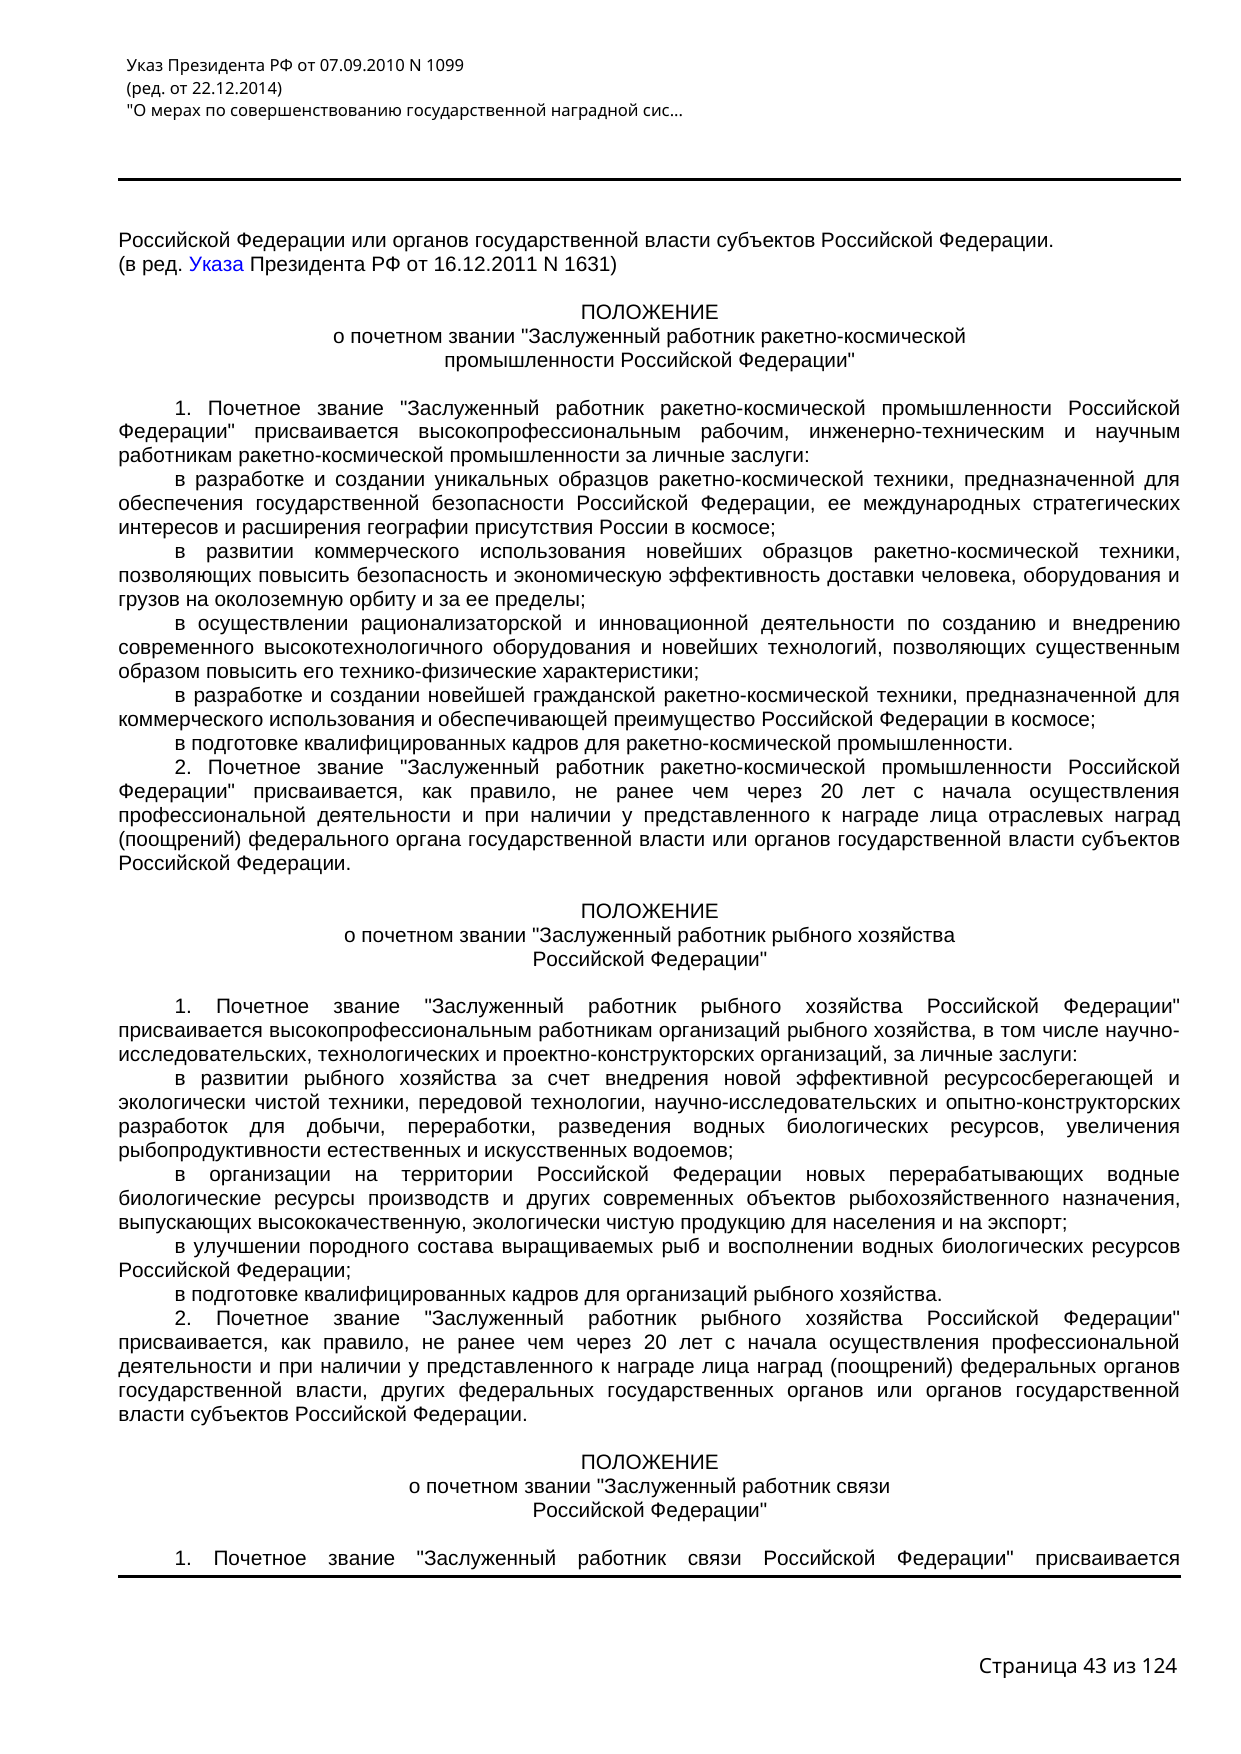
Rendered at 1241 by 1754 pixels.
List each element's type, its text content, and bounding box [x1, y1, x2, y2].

text 1. Почетное звание "Заслуженный работник рыбного хозяйства Российской Федерации" присваивается высокопрофессиональным работникам организаций рыбного хозяйства, в том числе научно-исследовательских, технологических и проектно-конструкторских организаций, за личные заслуги: [118, 994, 1181, 1066]
text в разработке и создании новейшей гражданской ракетно-космической техники, предназначенной для коммерческого использования и обеспечивающей преимущество Российской Федерации в космосе; [118, 683, 1181, 731]
text в развитии коммерческого использования новейших образцов ракетно-космической техники, позволяющих повысить безопасность и экономическую эффективность доставки человека, оборудования и грузов на околоземную орбиту и за ее пределы; [118, 539, 1181, 611]
text ПОЛОЖЕНИЕ [118, 299, 1181, 323]
text ПОЛОЖЕНИЕ [118, 1449, 1181, 1473]
text промышленности Российской Федерации" [118, 347, 1181, 371]
text в разработке и создании уникальных образцов ракетно-космической техники, предназначенной для обеспечения государственной безопасности Российской Федерации, ее международных стратегических интересов и расширения географии присутствия России в космосе; [118, 467, 1181, 539]
text 2. Почетное звание "Заслуженный работник ракетно-космической промышленности Российской Федерации" присваивается, как правило, не ранее чем через 20 лет с начала осуществления профессиональной деятельности и при наличии у представленного к награде лица отраслевых наград (поощрений) федерального органа государственной власти или органов государственной власти субъектов Российской Федерации. [118, 755, 1181, 874]
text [118, 1545, 1181, 1569]
text 2. Почетное звание "Заслуженный работник рыбного хозяйства Российской Федерации" присваивается, как правило, не ранее чем через 20 лет с начала осуществления профессиональной деятельности и при наличии у представленного к награде лица наград (поощрений) федеральных органов государственной власти, других федеральных государственных органов или органов государственной власти субъектов Российской Федерации. [118, 1306, 1181, 1426]
text Российской Федерации" [118, 1497, 1181, 1521]
text в организации на территории Российской Федерации новых перерабатывающих водные биологические ресурсы производств и других современных объектов рыбохозяйственного назначения, выпускающих высококачественную, экологически чистую продукцию для населения и на экспорт; [118, 1162, 1181, 1234]
text в подготовке квалифицированных кадров для организаций рыбного хозяйства. [118, 1282, 1181, 1306]
text о почетном звании "Заслуженный работник рыбного хозяйства [118, 922, 1181, 946]
text (в ред. Указа Президента РФ от 16.12.2011 N 1631) [118, 252, 1181, 276]
text в улучшении породного состава выращиваемых рыб и восполнении водных биологических ресурсов Российской Федерации; [118, 1234, 1181, 1282]
text в осуществлении рационализаторской и инновационной деятельности по созданию и внедрению современного высокотехнологичного оборудования и новейших технологий, позволяющих существенным образом повысить его технико-физические характеристики; [118, 611, 1181, 683]
text о почетном звании "Заслуженный работник связи [118, 1473, 1181, 1497]
text Российской Федерации" [118, 946, 1181, 970]
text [118, 228, 1181, 252]
text 1. Почетное звание "Заслуженный работник ракетно-космической промышленности Российской Федерации" присваивается высокопрофессиональным рабочим, инженерно-техническим и научным работникам ракетно-космической промышленности за личные заслуги: [118, 395, 1181, 467]
text о почетном звании "Заслуженный работник ракетно-космической [118, 323, 1181, 347]
text в подготовке квалифицированных кадров для ракетно-космической промышленности. [118, 731, 1181, 755]
text в развитии рыбного хозяйства за счет внедрения новой эффективной ресурсосберегающей и экологически чистой техники, передовой технологии, научно-исследовательских и опытно-конструкторских разработок для добычи, переработки, разведения водных биологических ресурсов, увеличения рыбопродуктивности естественных и искусственных водоемов; [118, 1066, 1181, 1162]
text ПОЛОЖЕНИЕ [118, 898, 1181, 922]
